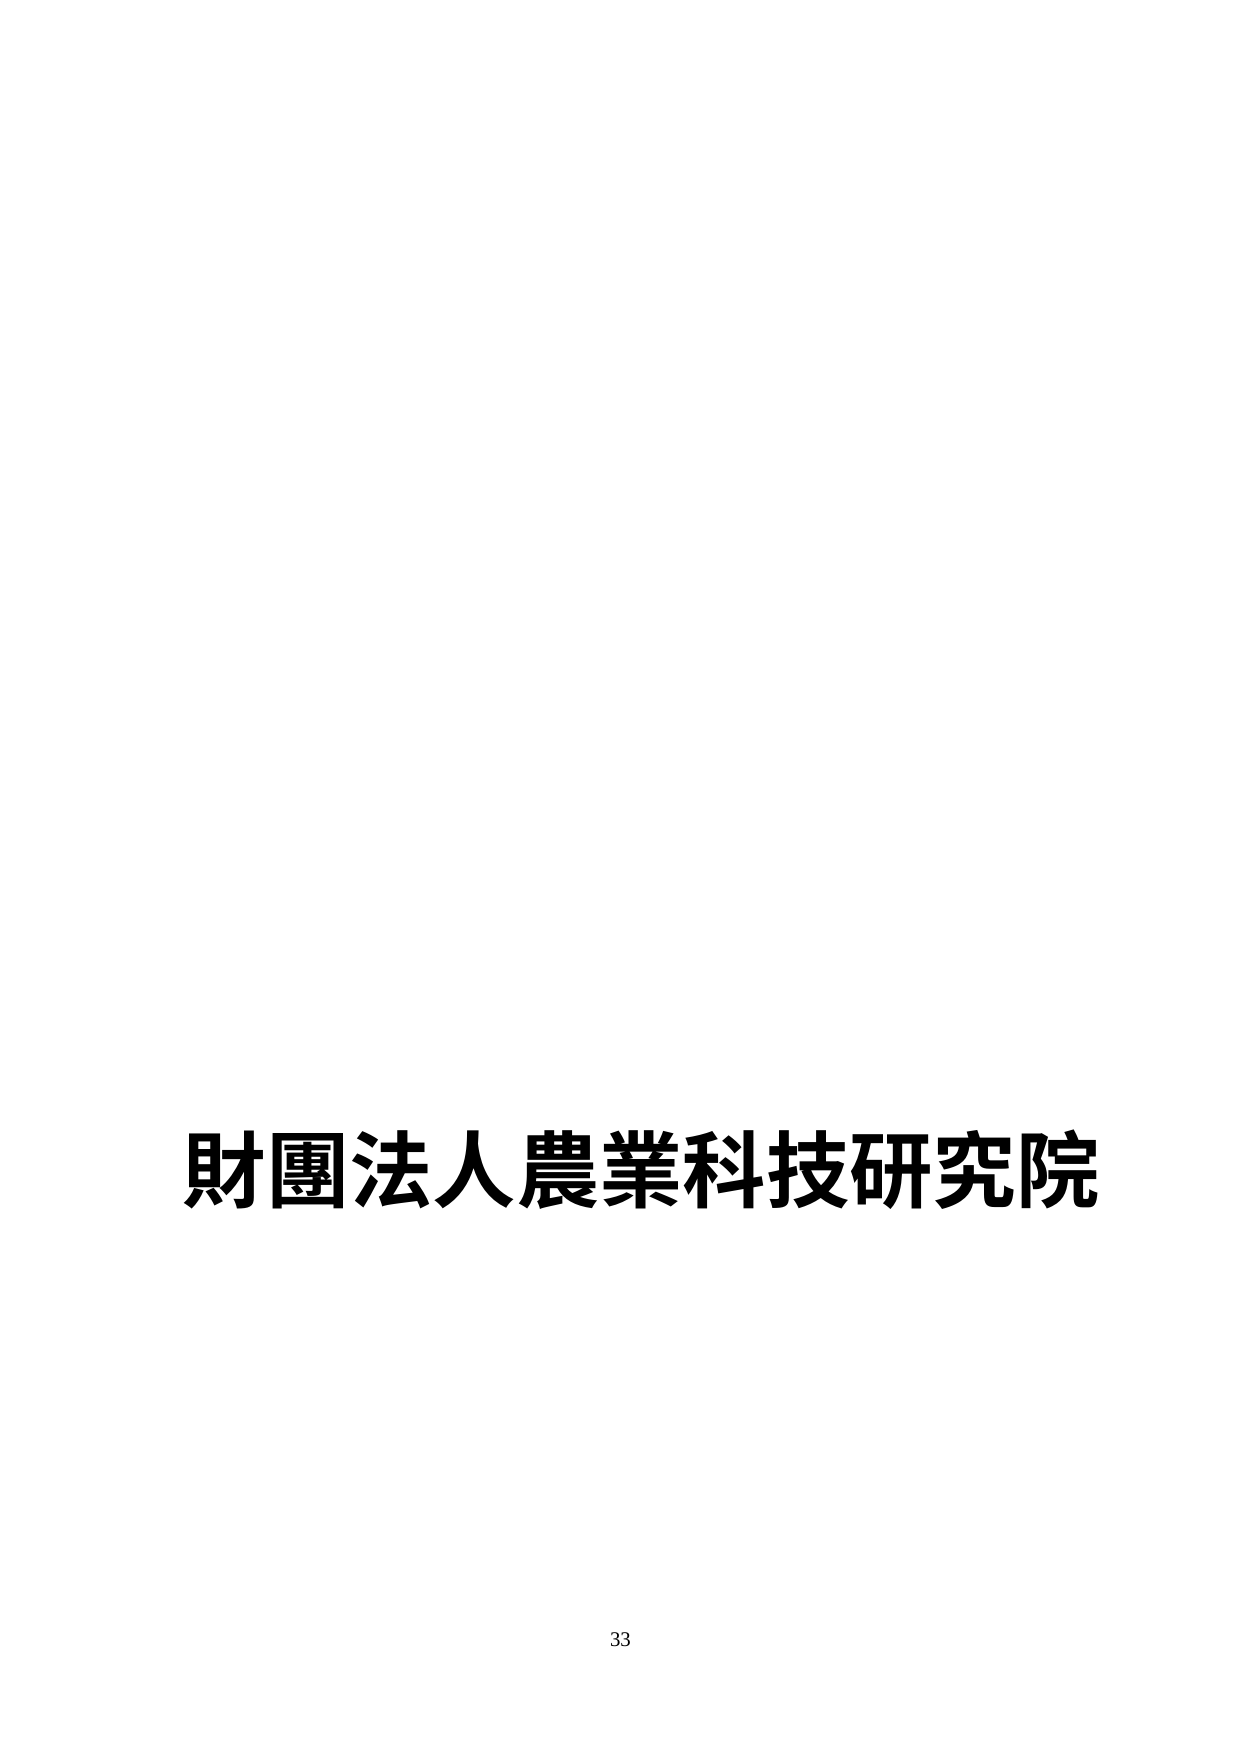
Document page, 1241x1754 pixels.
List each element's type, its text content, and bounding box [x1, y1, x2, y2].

text 財團法人農業科技研究院 [118, 1091, 1122, 1241]
